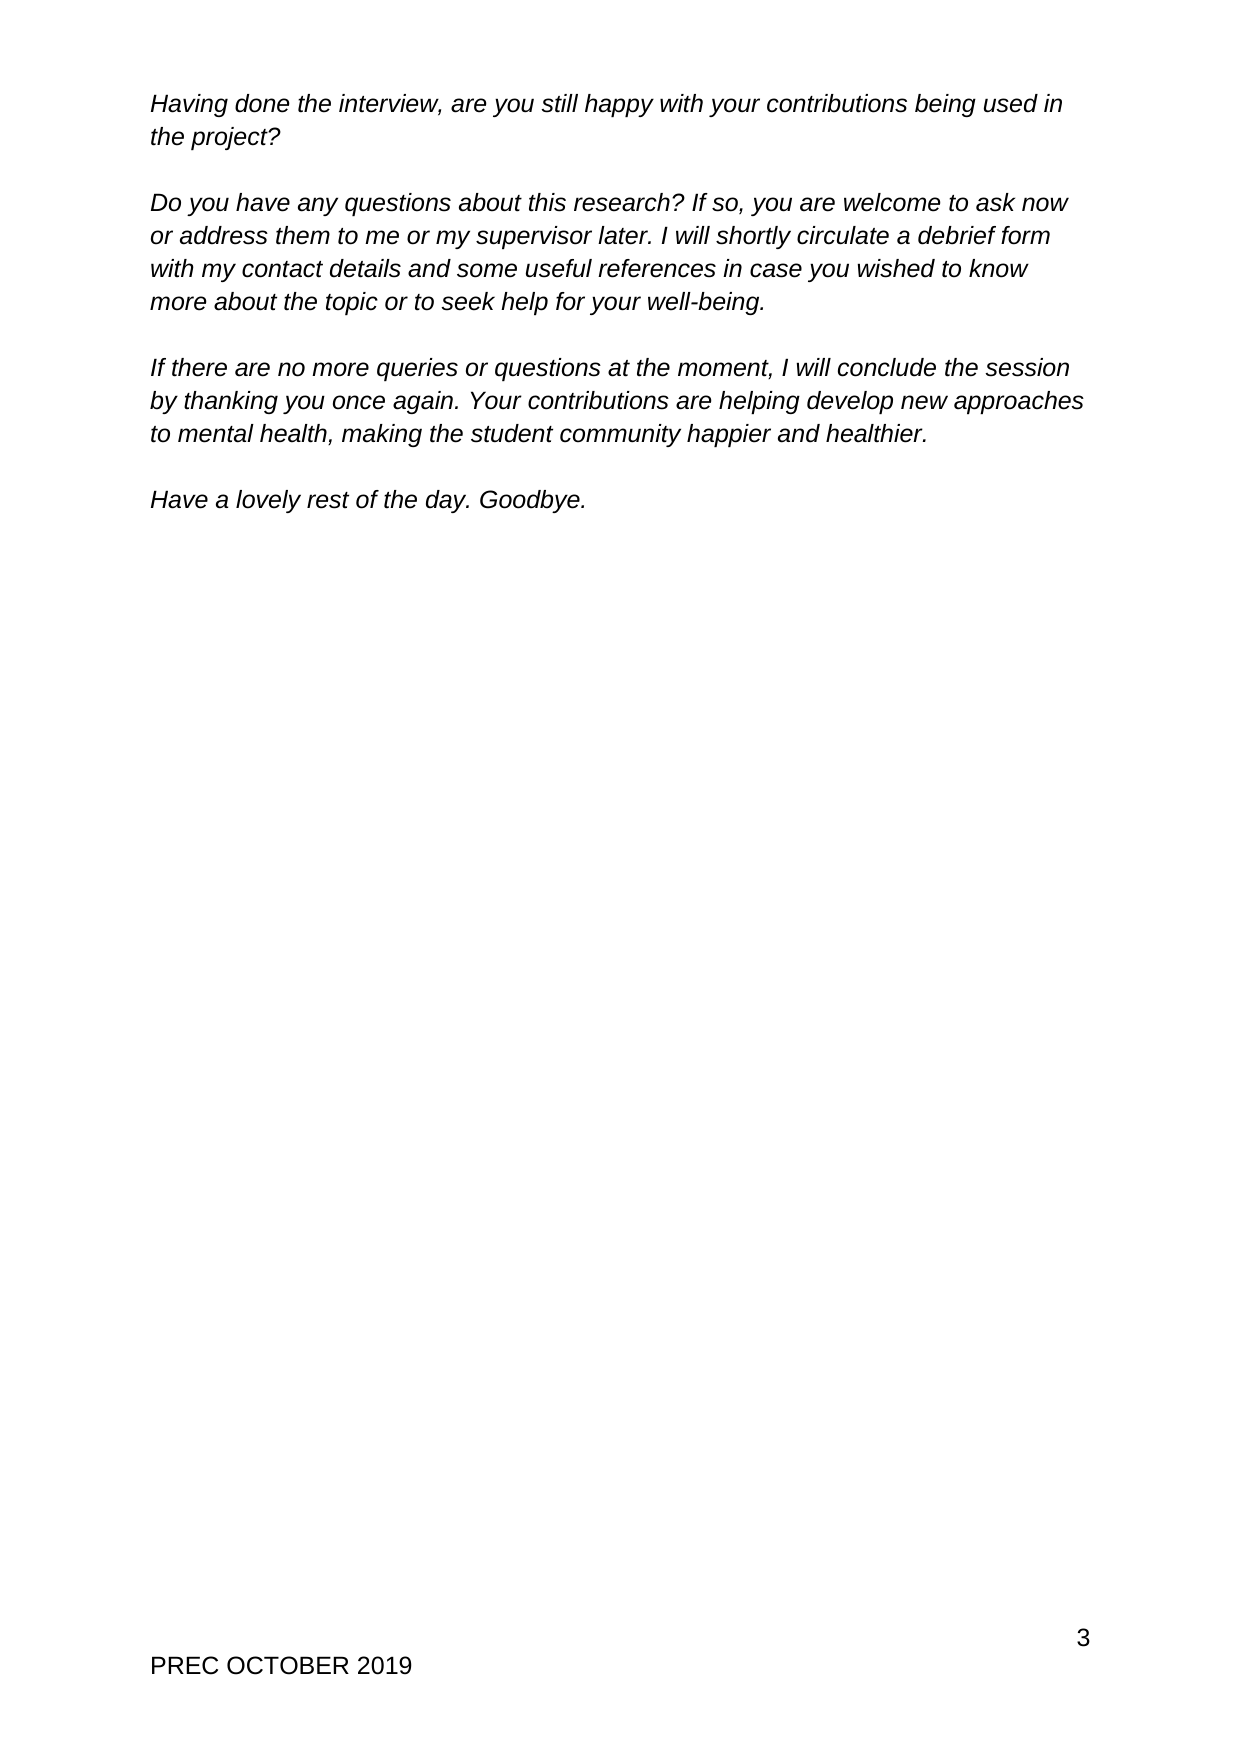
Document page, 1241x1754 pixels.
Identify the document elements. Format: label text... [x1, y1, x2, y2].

text Have a lovely rest of the day. Goodbye. [150, 485, 1090, 514]
text Do you have any questions about this research? If so, you are welcome to ask now or address them to me or my supervisor later. I will shortly circulate a debrief form with my contact details and some useful references in case you wished to know more about the topic or to seek help for your well-being. [150, 188, 1090, 316]
text If there are no more queries or questions at the moment, I will conclude the session by thanking you once again. Your contributions are helping develop new approaches to mental health, making the student community happier and healthier. [150, 353, 1090, 448]
text Having done the interview, are you still happy with your contributions being used in the project? [150, 89, 1090, 150]
